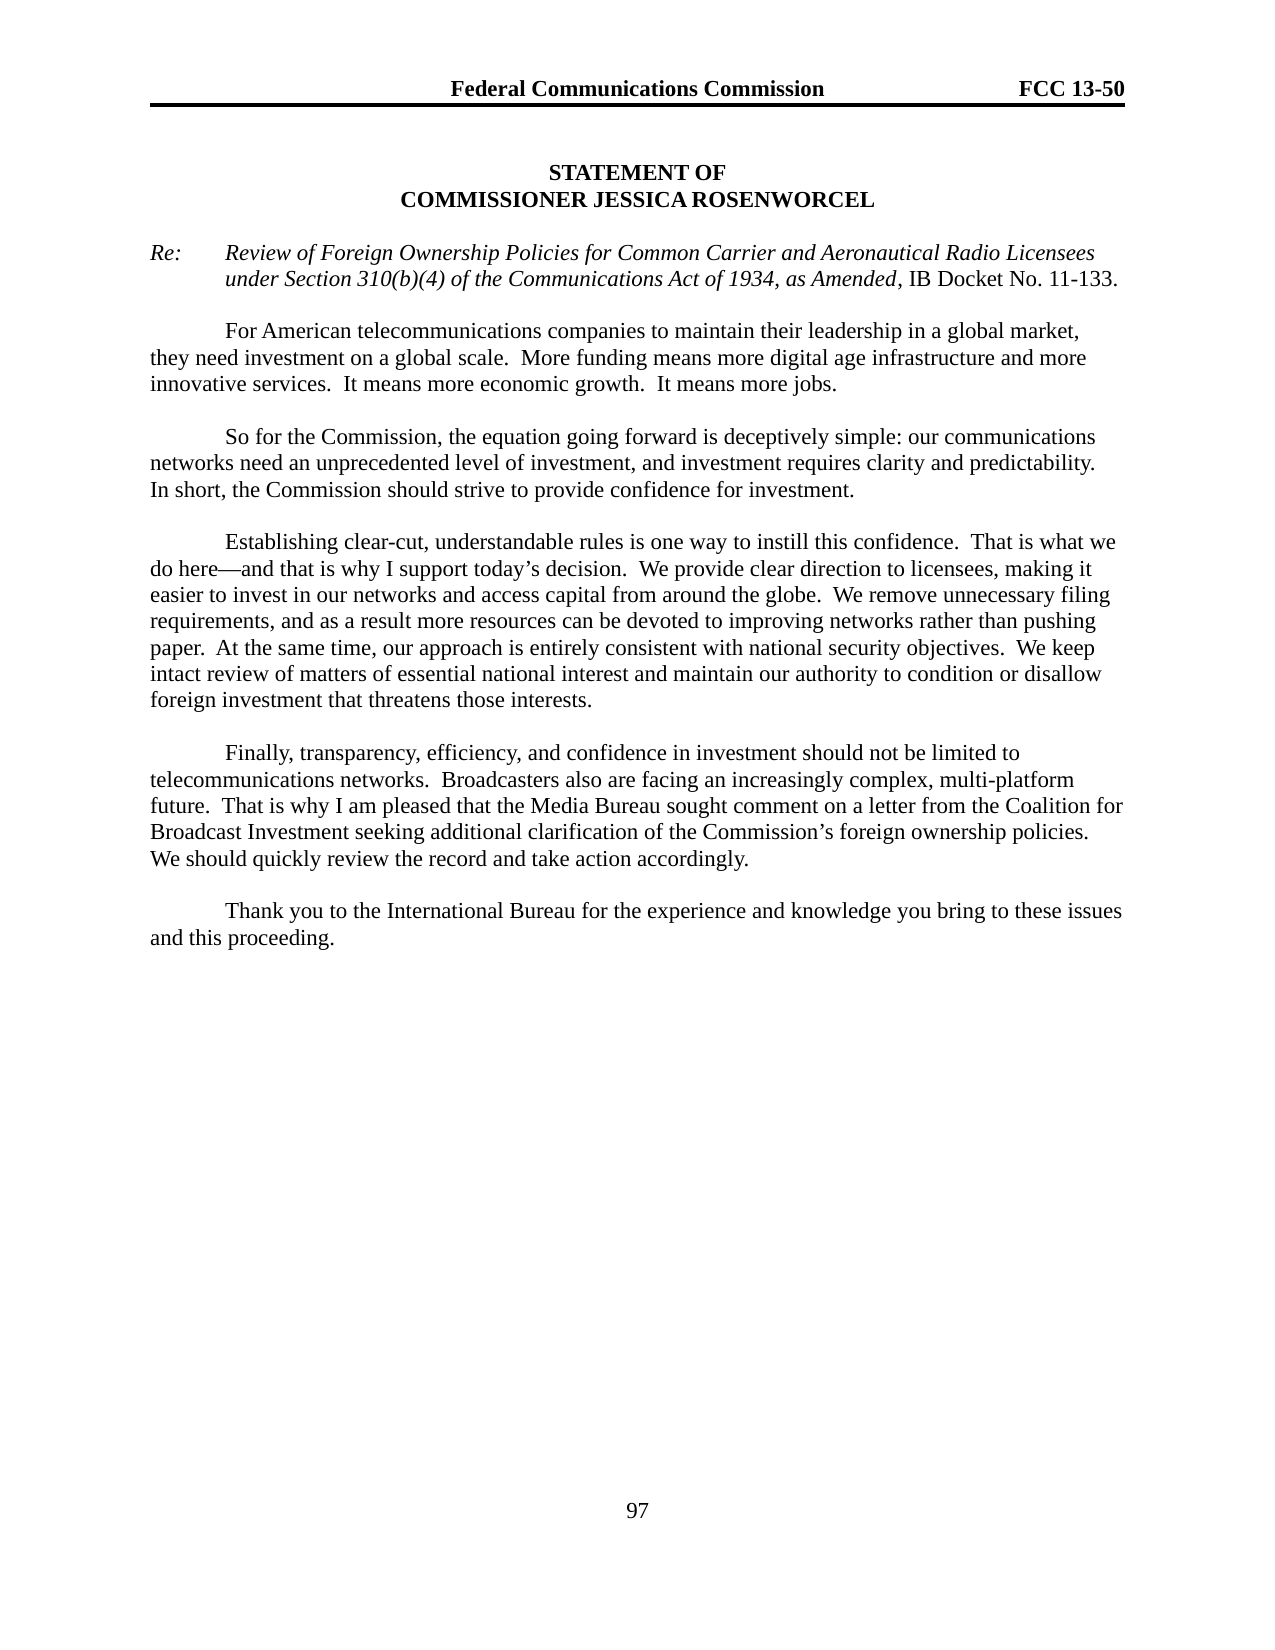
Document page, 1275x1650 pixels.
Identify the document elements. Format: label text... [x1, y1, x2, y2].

text STATEMENT OF COMMISSIONER JESSICA ROSENWORCEL [150, 159, 1125, 212]
text Establishing clear-cut, understandable rules is one way to instill this confidence. That is what we do here—and that is why I support today’s decision. We provide clear direction to licensees, making it easier to invest in our networks and access capital from around the globe. We remove unnecessary filing requirements, and as a result more resources can be devoted to improving networks rather than pushing paper. At the same time, our approach is entirely consistent with national security objectives. We keep intact review of matters of essential national interest and maintain our authority to condition or disallow foreign investment that threatens those interests. [150, 528, 1125, 713]
text Thank you to the International Bureau for the experience and knowledge you bring to these issues and this proceeding. [150, 897, 1125, 950]
text So for the Commission, the equation going forward is deceptively simple: our communications networks need an unprecedented level of investment, and investment requires clarity and predictability. In short, the Commission should strive to provide confidence for investment. [150, 423, 1125, 502]
text For American telecommunications companies to maintain their leadership in a global market, they need investment on a global scale. More funding means more digital age infrastructure and more innovative services. It means more economic growth. It means more jobs. [150, 318, 1125, 397]
text Re: Review of Foreign Ownership Policies for Common Carrier and Aeronautical Radio Licensees under Section 310(b)(4) of the Communications Act of 1934, as Amended, IB Docket No. 11-133. [150, 238, 1125, 291]
text Finally, transparency, efficiency, and confidence in investment should not be limited to telecommunications networks. Broadcasters also are facing an increasingly complex, multi-platform future. That is why I am pleased that the Media Bureau sought comment on a letter from the Coalition for Broadcast Investment seeking additional clarification of the Commission’s foreign ownership policies. We should quickly review the record and take action accordingly. [150, 739, 1125, 871]
